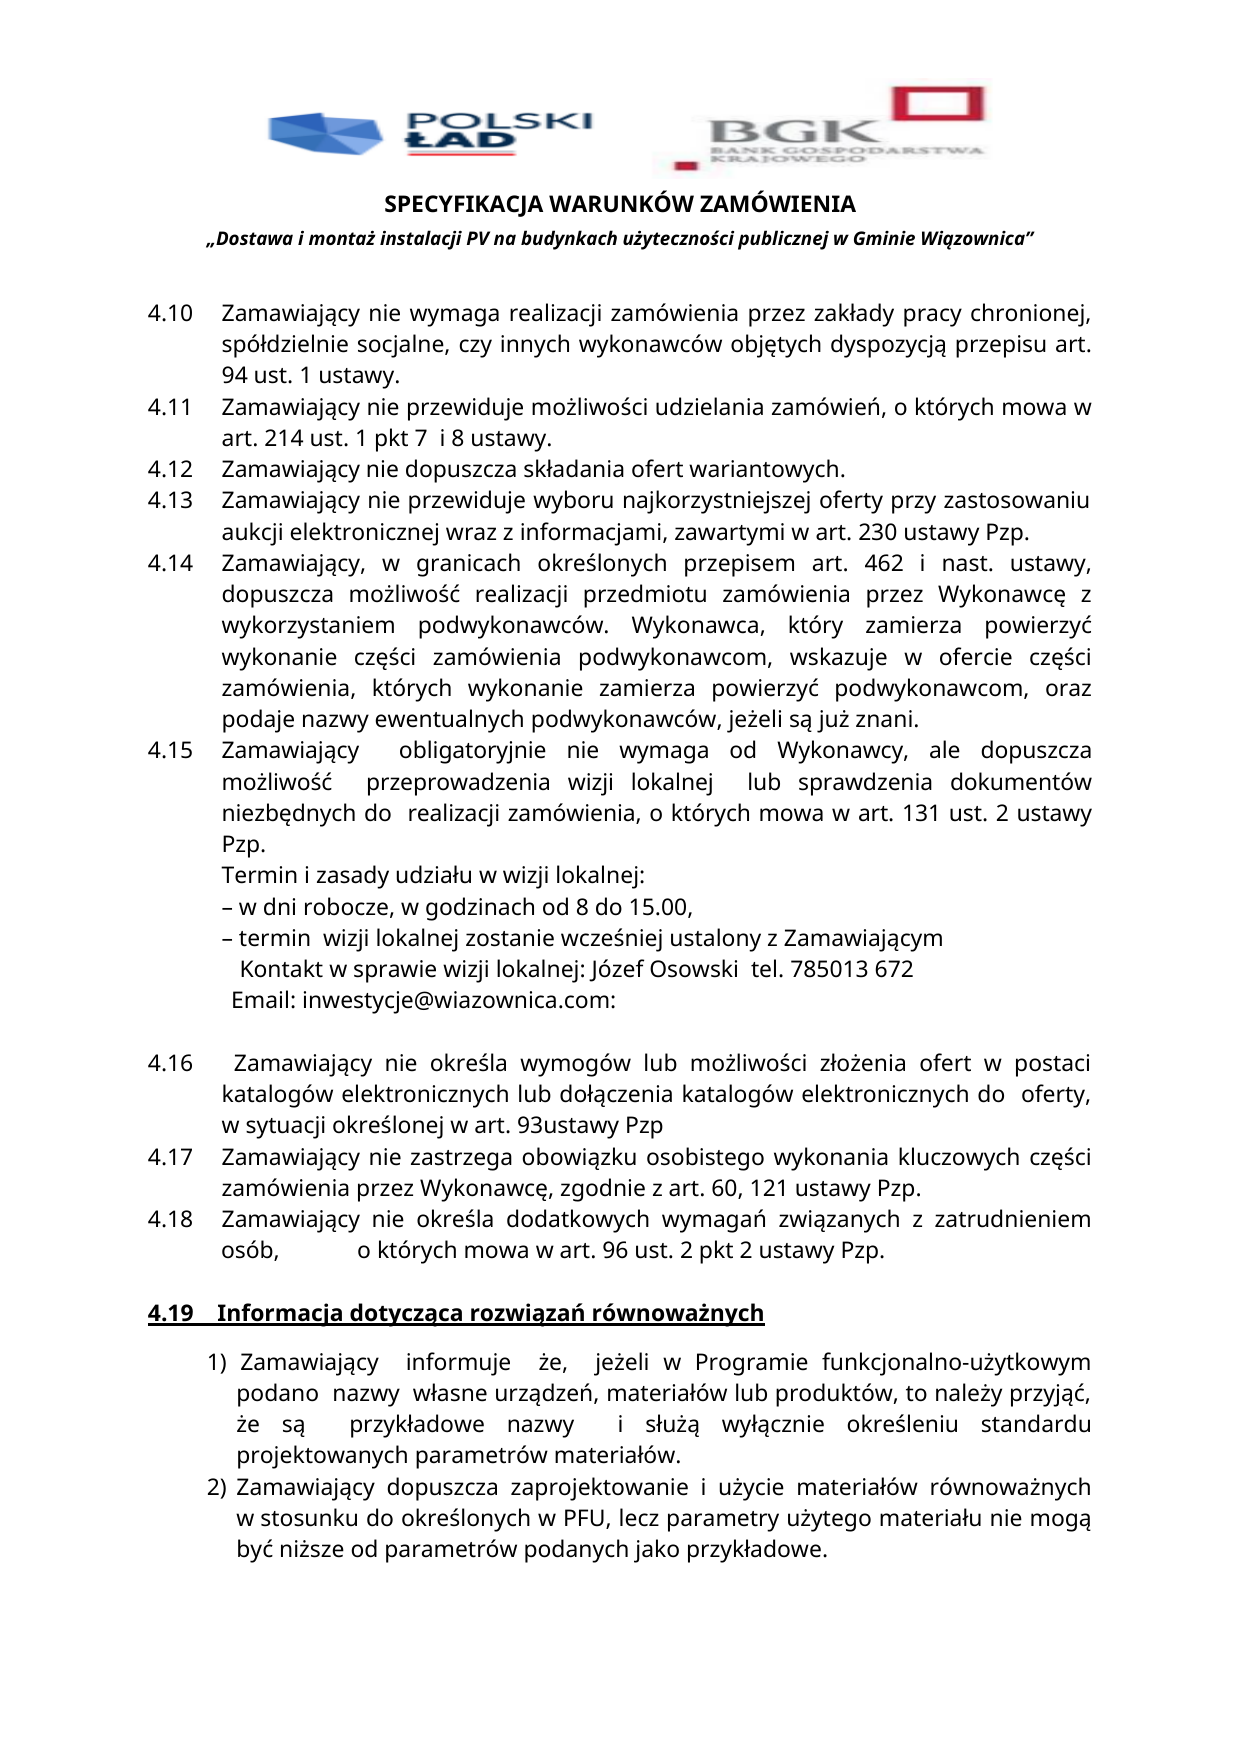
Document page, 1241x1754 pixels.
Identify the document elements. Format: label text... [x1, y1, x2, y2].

text Kontakt w sprawie wizji lokalnej: Józef Osowski tel. 785013 672 [148, 953, 1093, 984]
text 4.19 Informacja dotycząca rozwiązań równoważnych [148, 1297, 1093, 1328]
text 4.15 Zamawiający obligatoryjnie nie wymaga od Wykonawcy, ale dopuszcza możliwość przeprowadzenia wizji lokalnej lub sprawdzenia dokumentów niezbędnych do realizacji zamówienia, o których mowa w art. 131 ust. 2 ustawy Pzp. [148, 734, 1093, 859]
text 4.10 Zamawiający nie wymaga realizacji zamówienia przez zakłady pracy chronionej, spółdzielnie socjalne, czy innych wykonawców objętych dyspozycją przepisu art. 94 ust. 1 ustawy. [148, 297, 1093, 390]
text 4.12 Zamawiający nie dopuszcza składania ofert wariantowych. [148, 453, 1093, 484]
list Zamawiający nie określa wymogów lub możliwości złożenia ofert w postaci katalogów elektronicznych lub dołączenia katalogów elektronicznych do oferty, w sytuacji określonej w art. 93ustawy Pzp [148, 1047, 1093, 1140]
text 4.11 Zamawiający nie przewiduje możliwości udzielania zamówień, o których mowa w art. 214 ust. 1 pkt 7 i 8 ustawy. [148, 390, 1093, 453]
text Email: inwestycje@wiazownica.com: [148, 984, 1093, 1015]
text 2) Zamawiający dopuszcza zaprojektowanie i użycie materiałów równoważnych w stosunku do określonych w PFU, lecz parametry użytego materiału nie mogą być niższe od parametrów podanych jako przykładowe. [207, 1471, 1093, 1564]
text 4.14 Zamawiający, w granicach określonych przepisem art. 462 i nast. ustawy, dopuszcza możliwość realizacji przedmiotu zamówienia przez Wykonawcę z wykorzystaniem podwykonawców. Wykonawca, który zamierza powierzyć wykonanie części zamówienia podwykonawcom, wskazuje w ofercie części zamówienia, których wykonanie zamierza powierzyć podwykonawcom, oraz podaje nazwy ewentualnych podwykonawców, jeżeli są już znani. [148, 547, 1093, 734]
text Termin i zasady udziału w wizji lokalnej: [148, 859, 1093, 890]
text – w dni robocze, w godzinach od 8 do 15.00, [148, 890, 1093, 922]
text 4.13 Zamawiający nie przewiduje wyboru najkorzystniejszej oferty przy zastosowaniu aukcji elektronicznej wraz z informacjami, zawartymi w art. 230 ustawy Pzp. [148, 484, 1091, 547]
text 1) Zamawiający informuje że, jeżeli w Programie funkcjonalno-użytkowym podano nazwy własne urządzeń, materiałów lub produktów, to należy przyjąć, że są przykładowe nazwy i służą wyłącznie określeniu standardu projektowanych parametrów materiałów. [207, 1346, 1093, 1471]
list Zamawiający nie zastrzega obowiązku osobistego wykonania kluczowych części zamówienia przez Wykonawcę, zgodnie z art. 60, 121 ustawy Pzp. [148, 1140, 1093, 1203]
text 4.18 Zamawiający nie określa dodatkowych wymagań związanych z zatrudnieniem osób, o których mowa w art. 96 ust. 2 pkt 2 ustawy Pzp. [148, 1203, 1093, 1265]
text – termin wizji lokalnej zostanie wcześniej ustalony z Zamawiającym [148, 922, 1093, 953]
picture [147, 73, 1093, 183]
